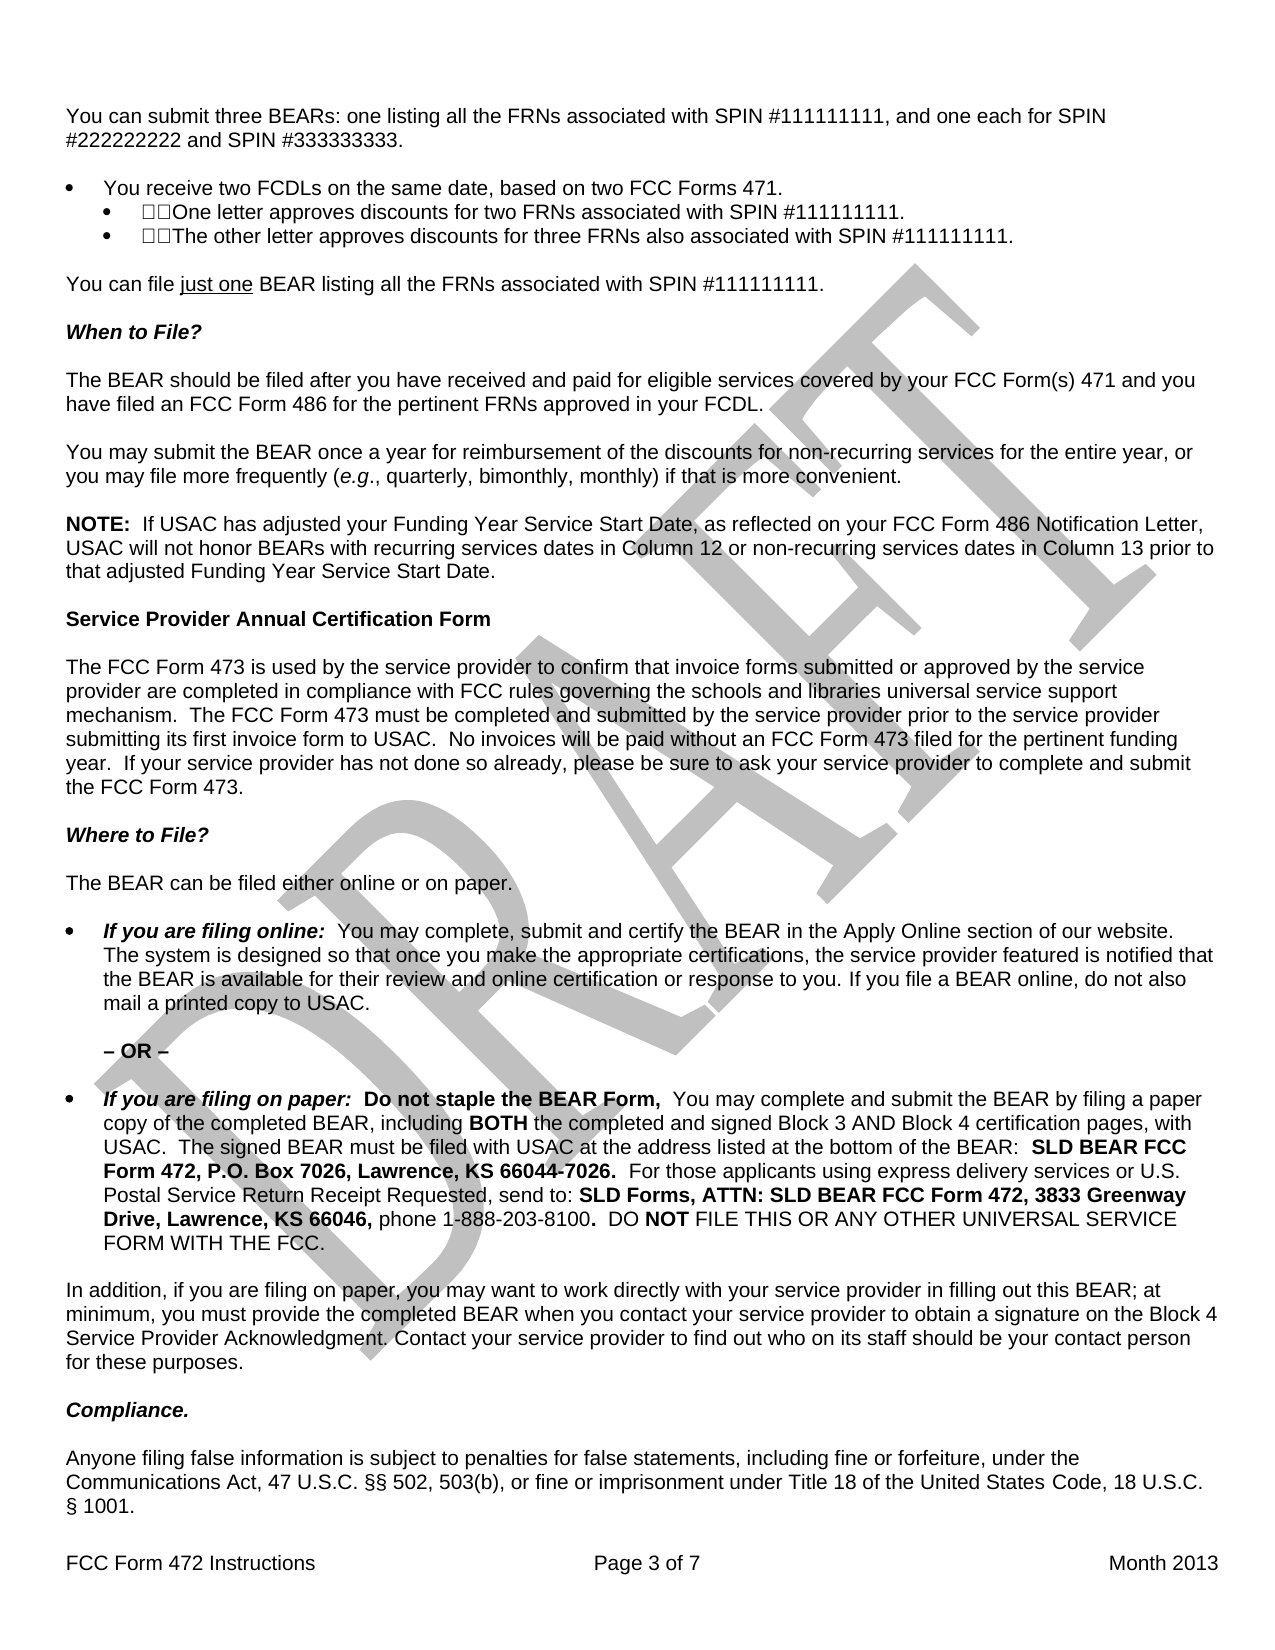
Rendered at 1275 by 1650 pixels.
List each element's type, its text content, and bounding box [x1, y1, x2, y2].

text Anyone filing false information is subject to penalties for false statements, including fine or forfeiture, under the Communications Act, 47 U.S.C. §§ 502, 503(b), or fine or imprisonment under Title 18 of the United States Code, 18 U.S.C. § 1001. [66, 1446, 1219, 1518]
text You may submit the BEAR once a year for reimbursement of the discounts for non-recurring services for the entire year, or you may file more frequently (e.g., quarterly, bimonthly, monthly) if that is more convenient. [66, 439, 1219, 487]
text You can submit three BEARs: one listing all the FRNs associated with SPIN #111111111, and one each for SPIN #222222222 and SPIN #333333333. [66, 104, 1219, 152]
subtitle Service Provider Annual Certification Form [66, 607, 1219, 631]
list You receive two FCDLs on the same date, based on two FCC Forms 471. [66, 176, 1219, 200]
text In addition, if you are filing on paper, you may want to work directly with your service provider in filling out this BEAR; at minimum, you must provide the completed BEAR when you contact your service provider to obtain a signature on the Block 4 Service Provider Acknowledgment. Contact your service provider to find out who on its staff should be your contact person for these purposes. [66, 1278, 1219, 1374]
list If you are filing online: You may complete, submit and certify the BEAR in the Apply Online section of our website. The system is designed so that once you make the appropriate certifications, the service provider featured is notified that the BEAR is available for their review and online certification or response to you. If you file a BEAR online, do not also mail a printed copy to USAC. [66, 919, 1219, 1014]
text NOTE: If USAC has adjusted your Funding Year Service Start Date, as reflected on your FCC Form 486 Notification Letter, USAC will not honor BEARs with recurring services dates in Column 12 or non-recurring services dates in Column 13 prior to that adjusted Funding Year Service Start Date. [66, 511, 1219, 583]
text The FCC Form 473 is used by the service provider to confirm that invoice forms submitted or approved by the service provider are completed in compliance with FCC rules governing the schools and libraries universal service support mechanism. The FCC Form 473 must be completed and submitted by the service provider prior to the service provider submitting its first invoice form to USAC. No invoices will be paid without an FCC Form 473 filed for the pertinent funding year. If your service provider has not done so already, please be sure to ask your service provider to complete and submit the FCC Form 473. [66, 655, 1219, 799]
text The BEAR can be filed either online or on paper. [66, 871, 1219, 895]
text – OR – [103, 1038, 1219, 1062]
text The BEAR should be filed after you have received and paid for eligible services covered by your FCC Form(s) 471 and you have filed an FCC Form 486 for the pertinent FRNs approved in your FCDL. [66, 368, 1219, 416]
list The other letter approves discounts for three FRNs also associated with SPIN #111111111. [103, 224, 1219, 248]
text You can file just one BEAR listing all the FRNs associated with SPIN #111111111. [66, 272, 1219, 296]
text Compliance. [66, 1398, 1219, 1422]
subtitle When to File? [66, 320, 1219, 344]
list One letter approves discounts for two FRNs associated with SPIN #111111111. [103, 200, 1219, 224]
subtitle Where to File? [66, 823, 1219, 847]
list If you are filing on paper: Do not staple the BEAR Form, You may complete and submit the BEAR by filing a paper copy of the completed BEAR, including BOTH the completed and signed Block 3 AND Block 4 certification pages, with USAC. The signed BEAR must be filed with USAC at the address listed at the bottom of the BEAR: SLD BEAR FCC Form 472, -7026. For those applicants using express delivery services or U.S. Postal Service Return Receipt Requested, send to: SLD Forms, ATTN: SLD BEAR FCC Form 472, 3833 Greenway Drive, Lawrence, KS 66046, phone 1-888-203-8100. DO NOT FILE THIS OR ANY OTHER UNIVERSAL SERVICE FORM WITH THE FCC. [66, 1086, 1219, 1254]
